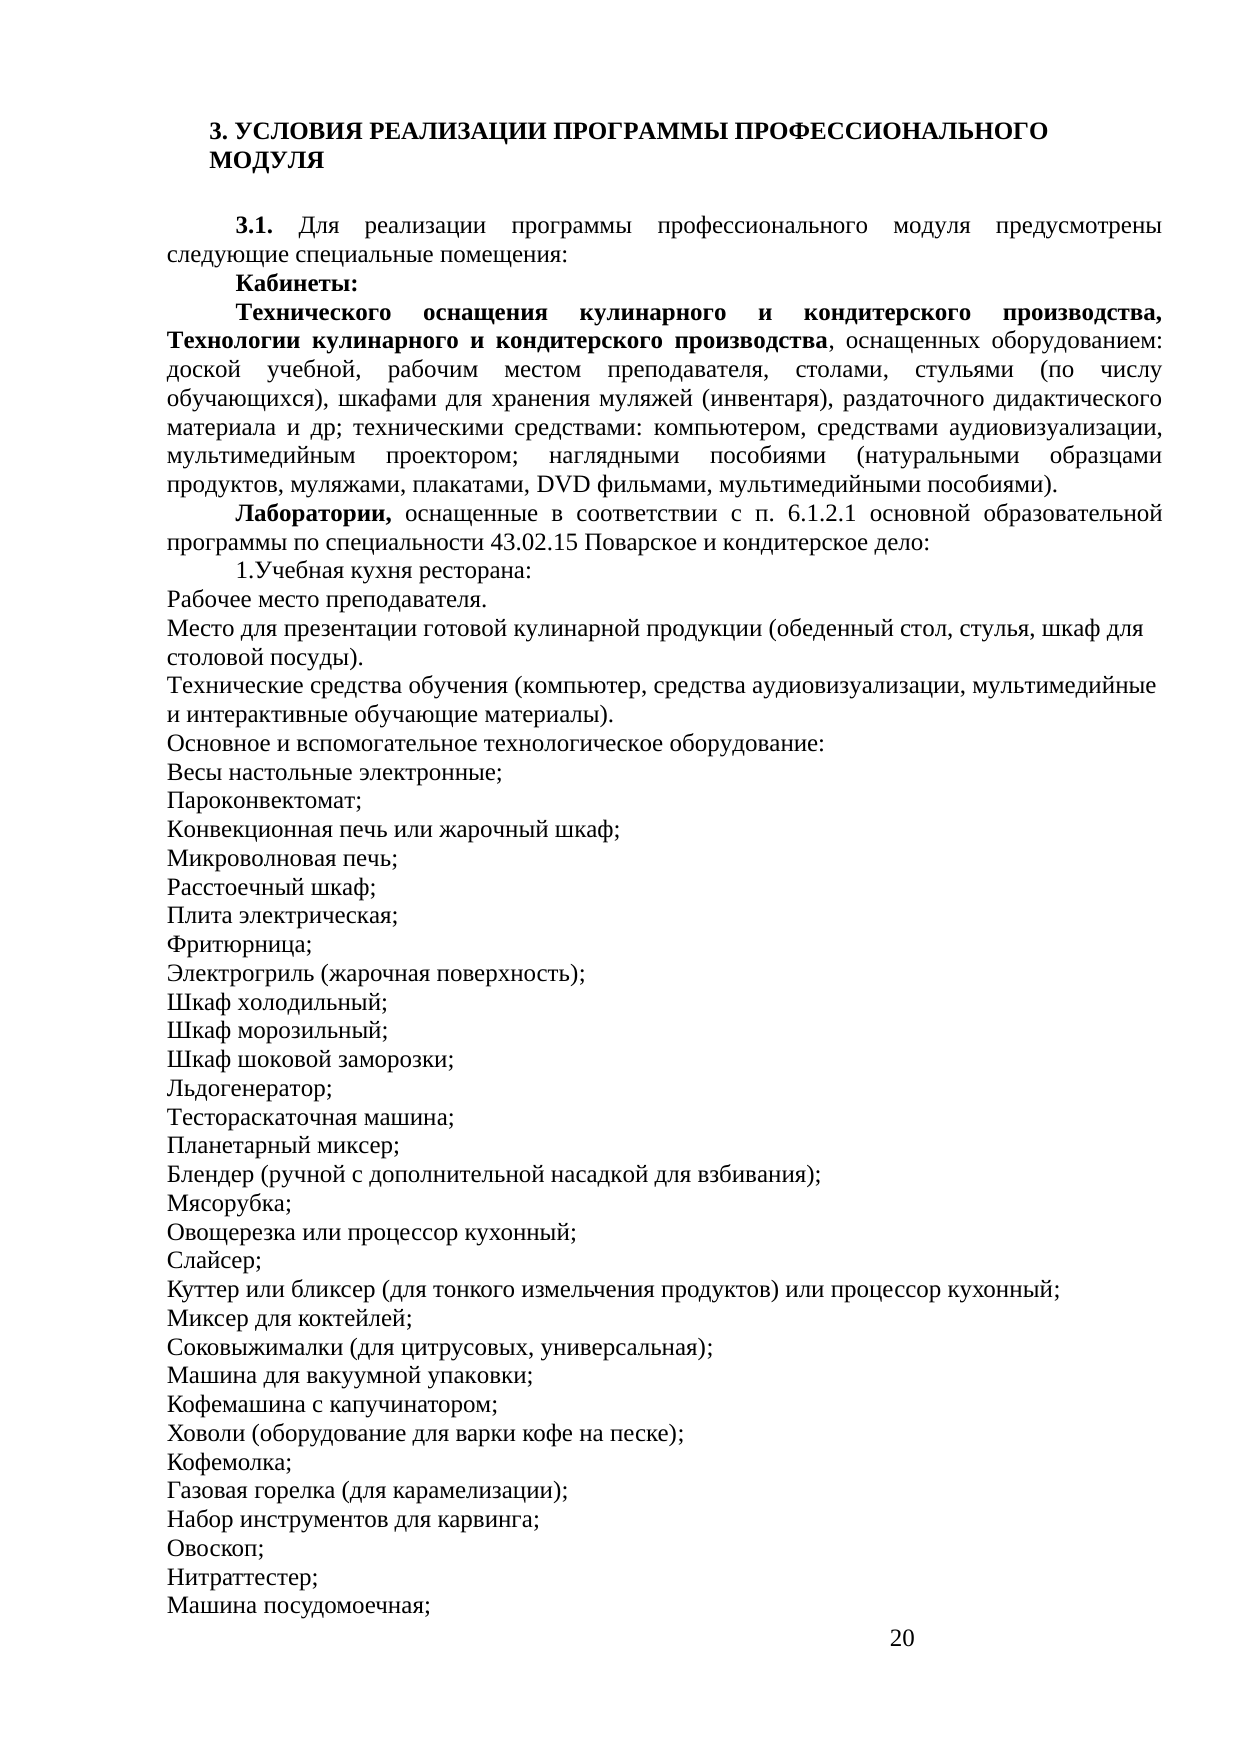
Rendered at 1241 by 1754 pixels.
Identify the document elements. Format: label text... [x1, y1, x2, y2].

text Шкаф холодильный; [167, 987, 1163, 1015]
text Овощерезка или процессор кухонный; [167, 1217, 1163, 1245]
text 3. УСЛОВИЯ РЕАЛИЗАЦИИ ПРОГРАММЫ ПРОФЕССИОНАЛЬНОГО МОДУЛЯ [209, 116, 1163, 174]
text Планетарный миксер; [167, 1130, 1163, 1159]
text Набор инструментов для карвинга; [167, 1504, 1163, 1533]
text Основное и вспомогательное технологическое оборудование: [167, 728, 1163, 757]
text 3.1. Для реализации программы профессионального модуля предусмотрены следующие специальные помещения: [167, 210, 1163, 268]
text Шкаф морозильный; [167, 1015, 1163, 1044]
text Фритюрница; [167, 929, 1163, 958]
text Ховоли (оборудование для варки кофе на песке); [167, 1418, 1163, 1447]
text Миксер для коктейлей; [167, 1303, 1163, 1332]
text 1.Учебная кухня ресторана: [167, 555, 1163, 584]
text Слайсер; [167, 1245, 1163, 1274]
text Пароконвектомат; [167, 785, 1163, 814]
text Кофемашина с капучинатором; [167, 1389, 1163, 1418]
text Расстоечный шкаф; [167, 872, 1163, 900]
text Льдогенератор; [167, 1073, 1163, 1102]
text Конвекционная печь или жарочный шкаф; [167, 814, 1163, 843]
text Рабочее место преподавателя. [167, 584, 1163, 613]
text Весы настольные электронные; [167, 757, 1163, 785]
text Место для презентации готовой кулинарной продукции (обеденный стол, стулья, шкаф для столовой посуды). [167, 613, 1163, 670]
text Куттер или бликсер (для тонкого измельчения продуктов) или процессор кухонный; [167, 1274, 1163, 1303]
text Блендер (ручной с дополнительной насадкой для взбивания); [167, 1159, 1163, 1188]
text Мясорубка; [167, 1188, 1163, 1217]
text Технические средства обучения (компьютер, средства аудиовизуализации, мультимедийные и интерактивные обучающие материалы). [167, 670, 1163, 728]
text Овоскоп; [167, 1533, 1163, 1562]
text Технического оснащения кулинарного и кондитерского производства, Технологии кулинарного и кондитерского производства, оснащенных оборудованием: доской учебной, рабочим местом преподавателя, столами, стульями (по числу обучающихся), шкафами для хранения муляжей (инвентаря), раздаточного дидактического материала и др; техническими средствами: компьютером, средствами аудиовизуализации, мультимедийным проектором; наглядными пособиями (натуральными образцами продуктов, муляжами, плакатами, DVD фильмами, мультимедийными пособиями). [167, 297, 1163, 498]
text Тестораскаточная машина; [167, 1102, 1163, 1130]
text Кофемолка; [167, 1447, 1163, 1475]
text Плита электрическая; [167, 900, 1163, 929]
text Шкаф шоковой заморозки; [167, 1044, 1163, 1073]
text Машина для вакуумной упаковки; [167, 1360, 1163, 1389]
text Машина посудомоечная; [167, 1590, 1163, 1619]
text Лаборатории, оснащенные в соответствии с п. 6.1.2.1 основной образовательной программы по специальности 43.02.15 Поварское и кондитерское дело: [167, 498, 1163, 555]
text Соковыжималки (для цитрусовых, универсальная); [167, 1332, 1163, 1360]
text Микроволновая печь; [167, 843, 1163, 872]
text Газовая горелка (для карамелизации); [167, 1475, 1163, 1504]
text Кабинеты: [167, 268, 1163, 297]
text Нитраттестер; [167, 1562, 1163, 1590]
text Электрогриль (жарочная поверхность); [167, 958, 1163, 987]
